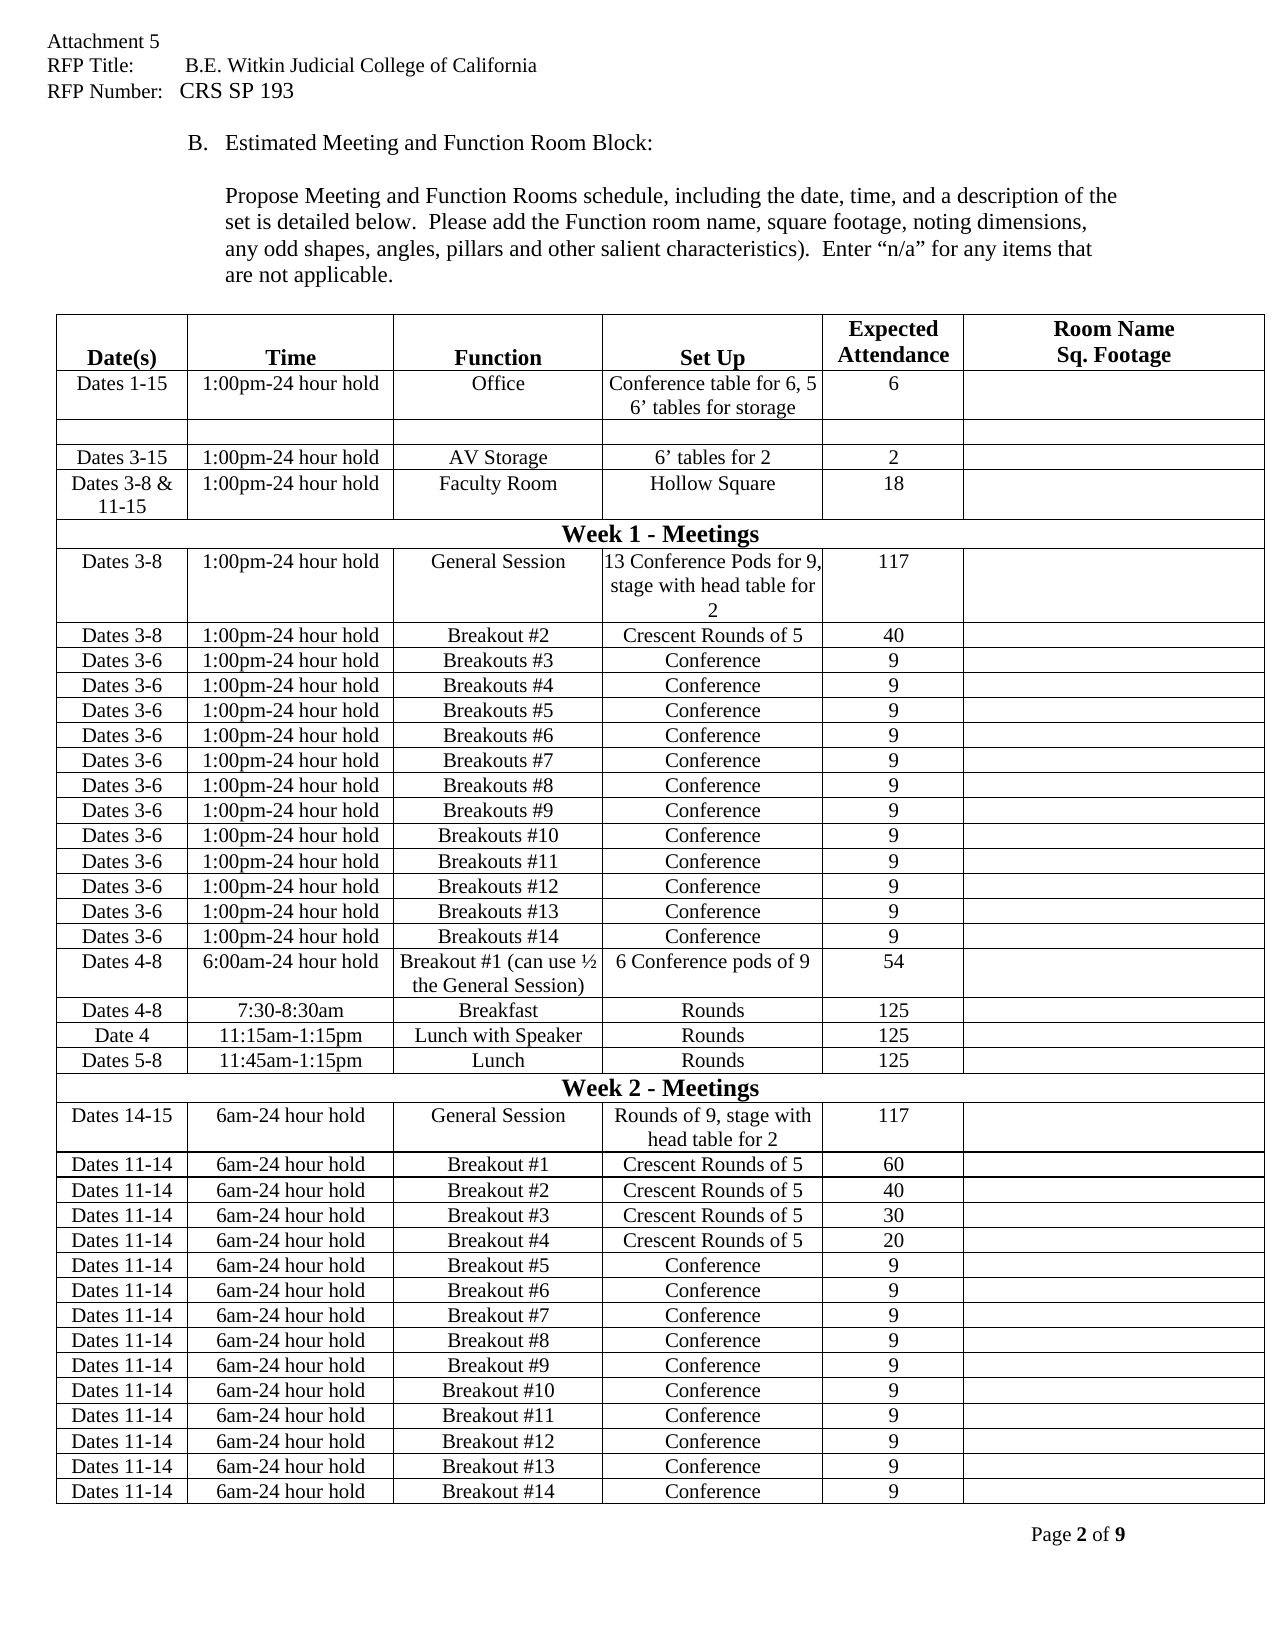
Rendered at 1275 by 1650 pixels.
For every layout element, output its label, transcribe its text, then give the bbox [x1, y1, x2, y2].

table_cell [964, 1303, 1264, 1327]
table_cell 1:00pm-24 hour hold [188, 445, 393, 469]
table_cell 9 [823, 824, 963, 847]
table_cell Breakout #11 [394, 1404, 602, 1427]
table_cell 20 [823, 1228, 963, 1252]
table_cell 1:00pm-24 hour hold [188, 874, 393, 898]
table_header Date(s) [57, 315, 187, 370]
table_cell [964, 998, 1264, 1022]
table_cell 6 Conference pods of 9 [603, 949, 822, 997]
table_cell 11:15am-1:15pm [188, 1023, 393, 1047]
table_cell Conference [603, 648, 822, 672]
table_cell Dates 11-14 [57, 1253, 187, 1277]
table_cell Conference [603, 1479, 822, 1503]
table_cell 117 [823, 1103, 963, 1151]
table_cell 6am-24 hour hold [188, 1103, 393, 1151]
table_cell [964, 1353, 1264, 1377]
table_header Expected Attendance [823, 315, 963, 370]
table_cell 9 [823, 1479, 963, 1503]
table_cell Dates 11-14 [57, 1429, 187, 1453]
table_cell [964, 648, 1264, 672]
table_cell [964, 1023, 1264, 1047]
table_cell 11:45am-1:15pm [188, 1048, 393, 1072]
table_cell 6am-24 hour hold [188, 1378, 393, 1402]
table_cell 9 [823, 648, 963, 672]
table_header Time [188, 315, 393, 370]
table_cell Rounds [603, 998, 822, 1022]
table_cell Hollow Square [603, 470, 822, 518]
table_cell Dates 11-14 [57, 1203, 187, 1227]
table_cell Dates 3-15 [57, 445, 187, 469]
table_cell [964, 723, 1264, 747]
table_cell Dates 3-6 [57, 648, 187, 672]
table_cell 9 [823, 1454, 963, 1478]
table_cell Breakout #1 [394, 1153, 602, 1176]
table_cell Breakouts #14 [394, 924, 602, 948]
table_cell [964, 445, 1264, 469]
table_cell Crescent Rounds of 5 [603, 1203, 822, 1227]
table_cell Dates 11-14 [57, 1378, 187, 1402]
table_cell [964, 1203, 1264, 1227]
table_cell Week 1 - Meetings [57, 520, 1264, 548]
table_cell Crescent Rounds of 5 [603, 1178, 822, 1202]
table_cell [964, 470, 1264, 518]
table_cell Dates 3-6 [57, 798, 187, 822]
table_cell 1:00pm-24 hour hold [188, 648, 393, 672]
table_cell [964, 623, 1264, 647]
table_cell 1:00pm-24 hour hold [188, 698, 393, 722]
table_cell Conference [603, 824, 822, 847]
table_cell Conference [603, 1303, 822, 1327]
table_cell Dates 11-14 [57, 1454, 187, 1478]
table_cell 6am-24 hour hold [188, 1429, 393, 1453]
table_cell [964, 1479, 1264, 1503]
table_cell [57, 420, 187, 444]
table_cell Dates 3-6 [57, 773, 187, 797]
table_cell Breakout #2 [394, 1178, 602, 1202]
table_cell Dates 11-14 [57, 1278, 187, 1302]
table_cell Breakout #3 [394, 1203, 602, 1227]
table_cell Breakouts #4 [394, 673, 602, 697]
table_cell 6’ tables for 2 [603, 445, 822, 469]
table_cell 6 [823, 371, 963, 419]
table_header Room Name Sq. Footage [964, 315, 1264, 370]
table_cell Dates 11-14 [57, 1228, 187, 1252]
table_cell Conference [603, 798, 822, 822]
table_cell 6am-24 hour hold [188, 1479, 393, 1503]
table_cell [964, 748, 1264, 772]
table_cell Date 4 [57, 1023, 187, 1047]
table_cell [964, 1328, 1264, 1352]
table_cell Conference [603, 1378, 822, 1402]
table_cell 1:00pm-24 hour hold [188, 673, 393, 697]
table_cell Dates 3-6 [57, 698, 187, 722]
table_cell 60 [823, 1153, 963, 1176]
table_cell Breakout #13 [394, 1454, 602, 1478]
table_cell 1:00pm-24 hour hold [188, 549, 393, 622]
table_cell 2 [823, 445, 963, 469]
table_cell [823, 420, 963, 444]
table_cell [964, 798, 1264, 822]
table_cell General Session [394, 549, 602, 622]
table_cell Faculty Room [394, 470, 602, 518]
table_cell Lunch with Speaker [394, 1023, 602, 1047]
table_cell 1:00pm-24 hour hold [188, 899, 393, 923]
table_cell Breakfast [394, 998, 602, 1022]
table_cell [964, 924, 1264, 948]
table_header Set Up [603, 315, 822, 370]
table_cell Dates 5-8 [57, 1048, 187, 1072]
table_cell General Session [394, 1103, 602, 1151]
table_cell 1:00pm-24 hour hold [188, 748, 393, 772]
table_cell Dates 3-6 [57, 874, 187, 898]
table_cell AV Storage [394, 445, 602, 469]
table_cell 9 [823, 773, 963, 797]
table_cell Dates 11-14 [57, 1353, 187, 1377]
table_cell Office [394, 371, 602, 419]
table_cell Dates 3-6 [57, 824, 187, 847]
table_cell [964, 849, 1264, 873]
table_cell Dates 11-14 [57, 1328, 187, 1352]
table_cell 1:00pm-24 hour hold [188, 824, 393, 847]
table_cell Crescent Rounds of 5 [603, 1228, 822, 1252]
table_cell [964, 371, 1264, 419]
table_cell Breakouts #8 [394, 773, 602, 797]
table_cell Conference [603, 1454, 822, 1478]
table_cell Breakouts #7 [394, 748, 602, 772]
table_cell [964, 698, 1264, 722]
table_cell [964, 420, 1264, 444]
table_cell Breakout #7 [394, 1303, 602, 1327]
table_cell Conference [603, 849, 822, 873]
table_cell Dates 3-6 [57, 849, 187, 873]
table_cell Lunch [394, 1048, 602, 1072]
table_cell Dates 11-14 [57, 1153, 187, 1176]
table_cell [964, 1404, 1264, 1427]
table_cell 6am-24 hour hold [188, 1303, 393, 1327]
table_cell Breakouts #6 [394, 723, 602, 747]
table_cell 9 [823, 1253, 963, 1277]
table_cell Dates 4-8 [57, 998, 187, 1022]
table_cell Dates 3-6 [57, 723, 187, 747]
table_cell Conference [603, 924, 822, 948]
table_cell 6am-24 hour hold [188, 1353, 393, 1377]
table_cell Rounds of 9, stage with head table for 2 [603, 1103, 822, 1151]
table_cell Breakouts #5 [394, 698, 602, 722]
table_cell Dates 3-6 [57, 673, 187, 697]
table_cell [964, 1103, 1264, 1151]
table_cell Conference [603, 698, 822, 722]
table_cell Breakouts #13 [394, 899, 602, 923]
table_cell [964, 1378, 1264, 1402]
table_cell [964, 1253, 1264, 1277]
table_cell 9 [823, 748, 963, 772]
table_cell 18 [823, 470, 963, 518]
table_cell 6:00am-24 hour hold [188, 949, 393, 997]
table_cell 9 [823, 1303, 963, 1327]
table_cell Dates 3-6 [57, 748, 187, 772]
table_cell [188, 420, 393, 444]
table_cell 40 [823, 1178, 963, 1202]
table_cell Dates 3-8 [57, 549, 187, 622]
table_cell Conference [603, 1328, 822, 1352]
table_cell [964, 549, 1264, 622]
table_cell 9 [823, 1328, 963, 1352]
table_cell Conference [603, 874, 822, 898]
table_cell 1:00pm-24 hour hold [188, 773, 393, 797]
table_cell 9 [823, 1404, 963, 1427]
table_cell Dates 3-6 [57, 899, 187, 923]
table_cell [964, 773, 1264, 797]
table_cell 1:00pm-24 hour hold [188, 623, 393, 647]
table_cell 9 [823, 874, 963, 898]
table_cell Conference [603, 773, 822, 797]
table_cell [964, 1429, 1264, 1453]
table_cell 125 [823, 1048, 963, 1072]
table_cell [603, 420, 822, 444]
table_cell Conference table for 6, 5 6’ tables for storage [603, 371, 822, 419]
table_cell 6am-24 hour hold [188, 1454, 393, 1478]
table_cell [964, 824, 1264, 847]
table_cell [394, 420, 602, 444]
table_cell 9 [823, 924, 963, 948]
table_cell Dates 14-15 [57, 1103, 187, 1151]
table_cell Dates 3-6 [57, 924, 187, 948]
table_cell Week 2 - Meetings [57, 1074, 1264, 1102]
table_cell 9 [823, 723, 963, 747]
table_cell Rounds [603, 1048, 822, 1072]
table_cell 40 [823, 623, 963, 647]
table_cell Conference [603, 1353, 822, 1377]
table_cell Crescent Rounds of 5 [603, 1153, 822, 1176]
table_cell 9 [823, 798, 963, 822]
table_cell 117 [823, 549, 963, 622]
table_cell [964, 949, 1264, 997]
table_cell Dates 11-14 [57, 1178, 187, 1202]
table_cell Breakout #2 [394, 623, 602, 647]
table_cell Breakouts #10 [394, 824, 602, 847]
table_cell Dates 3-8 & 11-15 [57, 470, 187, 518]
table_cell Breakouts #9 [394, 798, 602, 822]
table_cell 13 Conference Pods for 9, stage with head table for 2 [603, 549, 822, 622]
table_cell Breakout #12 [394, 1429, 602, 1453]
table_cell 1:00pm-24 hour hold [188, 849, 393, 873]
table_cell Breakout #9 [394, 1353, 602, 1377]
table_cell Conference [603, 1278, 822, 1302]
table_cell Breakout #6 [394, 1278, 602, 1302]
table_cell Conference [603, 748, 822, 772]
table_cell Conference [603, 899, 822, 923]
table_cell Conference [603, 723, 822, 747]
table_cell Dates 4-8 [57, 949, 187, 997]
table_cell [964, 1228, 1264, 1252]
table_cell Breakout #8 [394, 1328, 602, 1352]
list Estimated Meeting and Function Room Block: [187, 129, 1125, 156]
table_cell Conference [603, 1429, 822, 1453]
table_cell Breakout #14 [394, 1479, 602, 1503]
table_cell Dates 11-14 [57, 1303, 187, 1327]
table_cell [964, 899, 1264, 923]
table_cell [964, 1048, 1264, 1072]
table_cell 9 [823, 1429, 963, 1453]
table_cell 30 [823, 1203, 963, 1227]
table_cell Crescent Rounds of 5 [603, 623, 822, 647]
table_cell Breakouts #12 [394, 874, 602, 898]
table_cell 6am-24 hour hold [188, 1228, 393, 1252]
table_cell [964, 673, 1264, 697]
table_cell Dates 3-8 [57, 623, 187, 647]
table_header Function [394, 315, 602, 370]
table_cell [964, 1153, 1264, 1176]
table_cell Breakout #5 [394, 1253, 602, 1277]
table_cell [964, 1178, 1264, 1202]
table_cell 6am-24 hour hold [188, 1203, 393, 1227]
table_cell Rounds [603, 1023, 822, 1047]
table_cell 6am-24 hour hold [188, 1278, 393, 1302]
table_cell 9 [823, 698, 963, 722]
table_cell 54 [823, 949, 963, 997]
table_cell [964, 1278, 1264, 1302]
table_cell 1:00pm-24 hour hold [188, 371, 393, 419]
text Propose Meeting and Function Rooms schedule, including the date, time, and a description of the set is detailed below. Please add the Function room name, square footage, noting dimensions, any odd shapes, angles, pillars and other salient characteristics). Enter “n/a” for any items that are not applicable. [159, 182, 1125, 287]
table_cell 7:30-8:30am [188, 998, 393, 1022]
table_cell Dates 11-14 [57, 1404, 187, 1427]
table_cell Conference [603, 1253, 822, 1277]
table_cell 125 [823, 998, 963, 1022]
table_cell [964, 1454, 1264, 1478]
table_cell 9 [823, 1353, 963, 1377]
table_cell 6am-24 hour hold [188, 1153, 393, 1176]
table_cell Conference [603, 673, 822, 697]
table_cell Breakout #4 [394, 1228, 602, 1252]
table_cell 9 [823, 673, 963, 697]
table_cell Dates 1-15 [57, 371, 187, 419]
table_cell 1:00pm-24 hour hold [188, 924, 393, 948]
table_cell 6am-24 hour hold [188, 1178, 393, 1202]
table_cell 9 [823, 1378, 963, 1402]
table_cell Breakout #1 (can use ½ the General Session) [394, 949, 602, 997]
table_cell 6am-24 hour hold [188, 1404, 393, 1427]
table_cell [964, 874, 1264, 898]
table_cell Conference [603, 1404, 822, 1427]
table_cell 9 [823, 899, 963, 923]
table_cell 6am-24 hour hold [188, 1253, 393, 1277]
table_cell Breakouts #11 [394, 849, 602, 873]
table_cell 9 [823, 849, 963, 873]
table_cell Breakouts #3 [394, 648, 602, 672]
table_cell 125 [823, 1023, 963, 1047]
table_cell 1:00pm-24 hour hold [188, 470, 393, 518]
table_cell 9 [823, 1278, 963, 1302]
table_cell Dates 11-14 [57, 1479, 187, 1503]
table_cell 6am-24 hour hold [188, 1328, 393, 1352]
table_cell Breakout #10 [394, 1378, 602, 1402]
table_cell 1:00pm-24 hour hold [188, 723, 393, 747]
table_cell 1:00pm-24 hour hold [188, 798, 393, 822]
